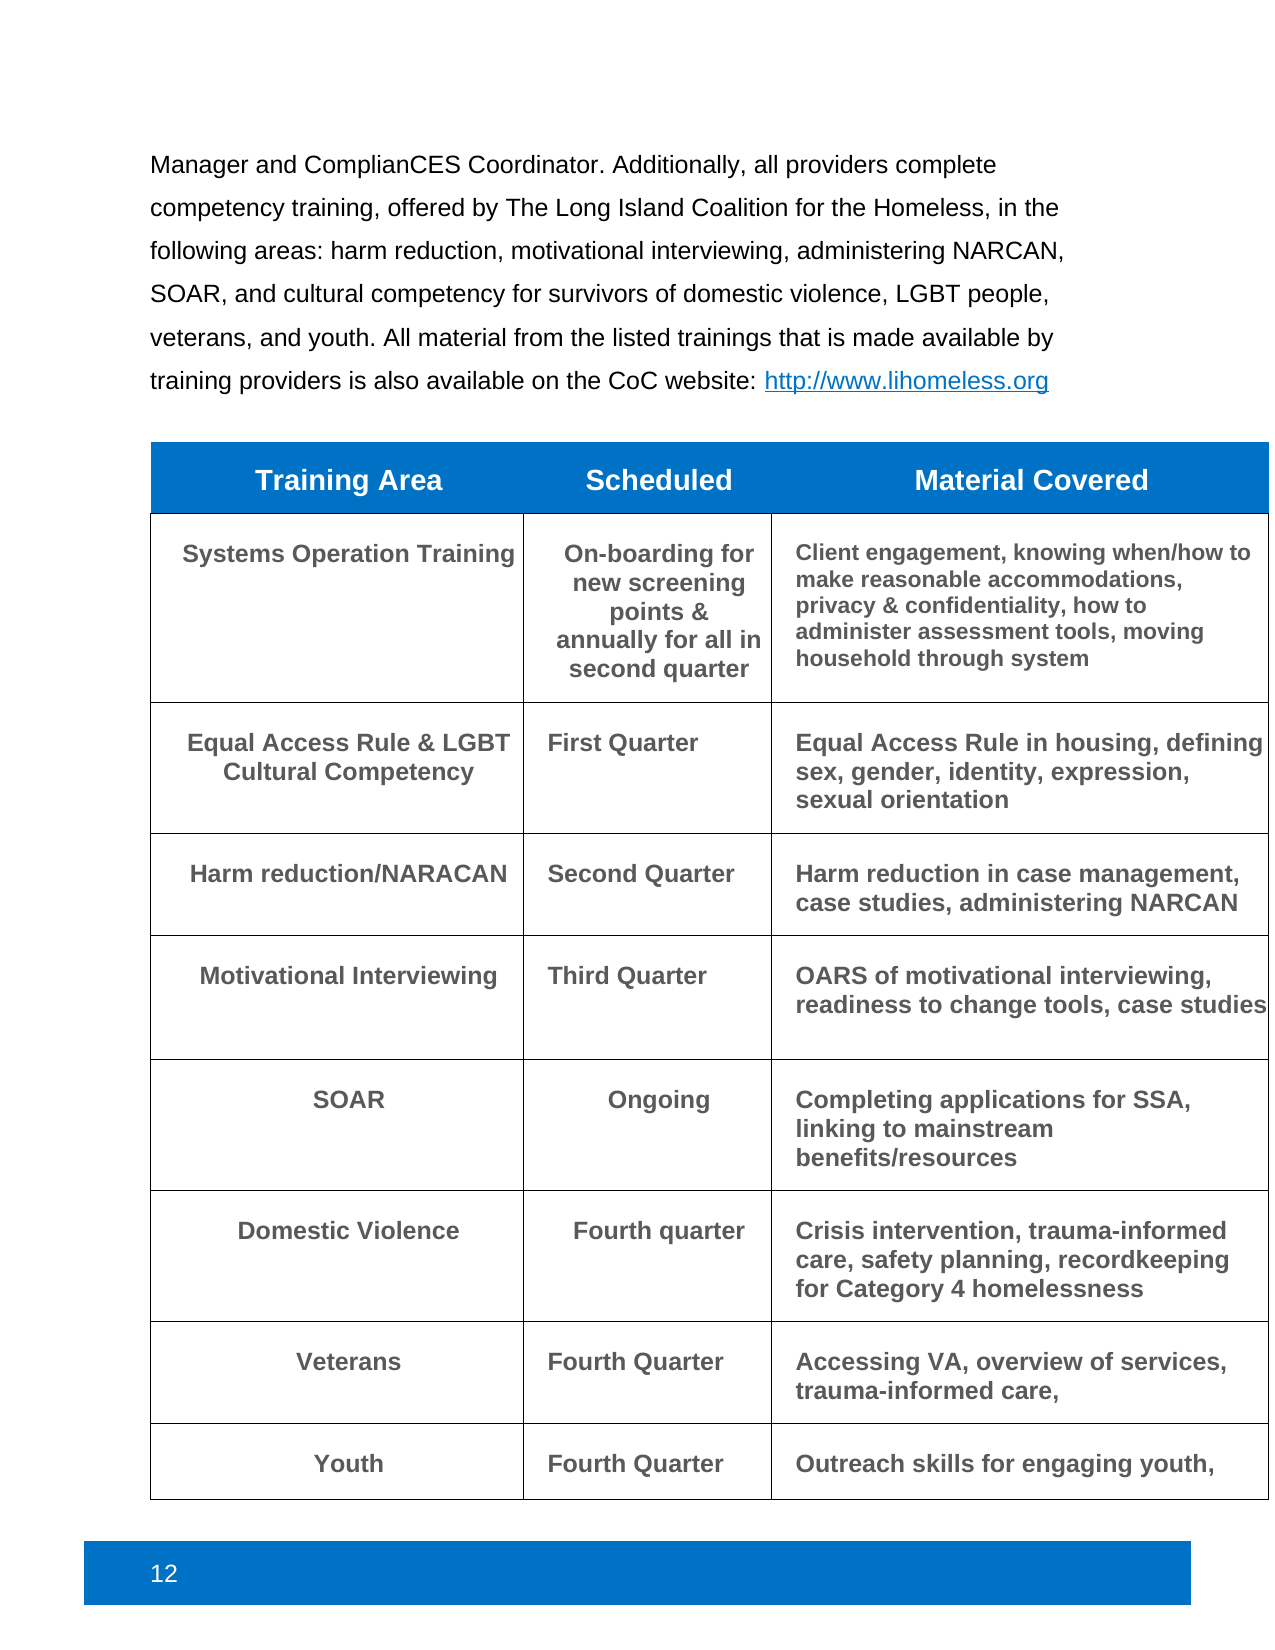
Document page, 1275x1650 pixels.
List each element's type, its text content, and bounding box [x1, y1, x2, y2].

table_cell Ongoing [524, 1060, 771, 1190]
table_cell First Quarter [524, 703, 771, 833]
table_cell Client engagement, knowing when/how to make reasonable accommodations, privacy & confidentiality, how to administer assessment tools, moving household through system [772, 514, 1268, 702]
table_cell Accessing VA, overview of services, trauma-informed care, [772, 1322, 1268, 1423]
table_cell Motivational Interviewing [151, 936, 523, 1059]
table_cell Second Quarter [524, 834, 771, 935]
table_cell SOAR [151, 1060, 523, 1190]
table_cell Harm reduction/NARACAN [151, 834, 523, 935]
table_cell Equal Access Rule & LGBT Cultural Competency [151, 703, 523, 833]
table_cell Fourth quarter [524, 1191, 771, 1321]
table_header Scheduled [523, 442, 771, 513]
table_cell Third Quarter [524, 936, 771, 1059]
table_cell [772, 1424, 1268, 1499]
table_cell Completing applications for SSA, linking to mainstream benefits/resources [772, 1060, 1268, 1190]
table_cell Harm reduction in case management, case studies, administering NARCAN [772, 834, 1268, 935]
table_cell Veterans [151, 1322, 523, 1423]
table_header Material Covered [771, 442, 1269, 513]
table_cell OARS of motivational interviewing, readiness to change tools, case studies [772, 936, 1268, 1059]
table_cell Fourth Quarter [524, 1424, 771, 1499]
table_cell Equal Access Rule in housing, defining sex, gender, identity, expression, sexual orientation [772, 703, 1268, 833]
table_cell On-boarding for new screening points & annually for all in second quarter [524, 514, 771, 702]
table_cell Fourth Quarter [524, 1322, 771, 1423]
table_cell Systems Operation Training [151, 514, 523, 702]
table_cell Youth [151, 1424, 523, 1499]
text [150, 150, 1125, 394]
table_cell Domestic Violence [151, 1191, 523, 1321]
table_header Training Area [151, 442, 523, 513]
table_cell Crisis intervention, trauma-informed care, safety planning, recordkeeping for Category 4 homelessness [772, 1191, 1268, 1321]
